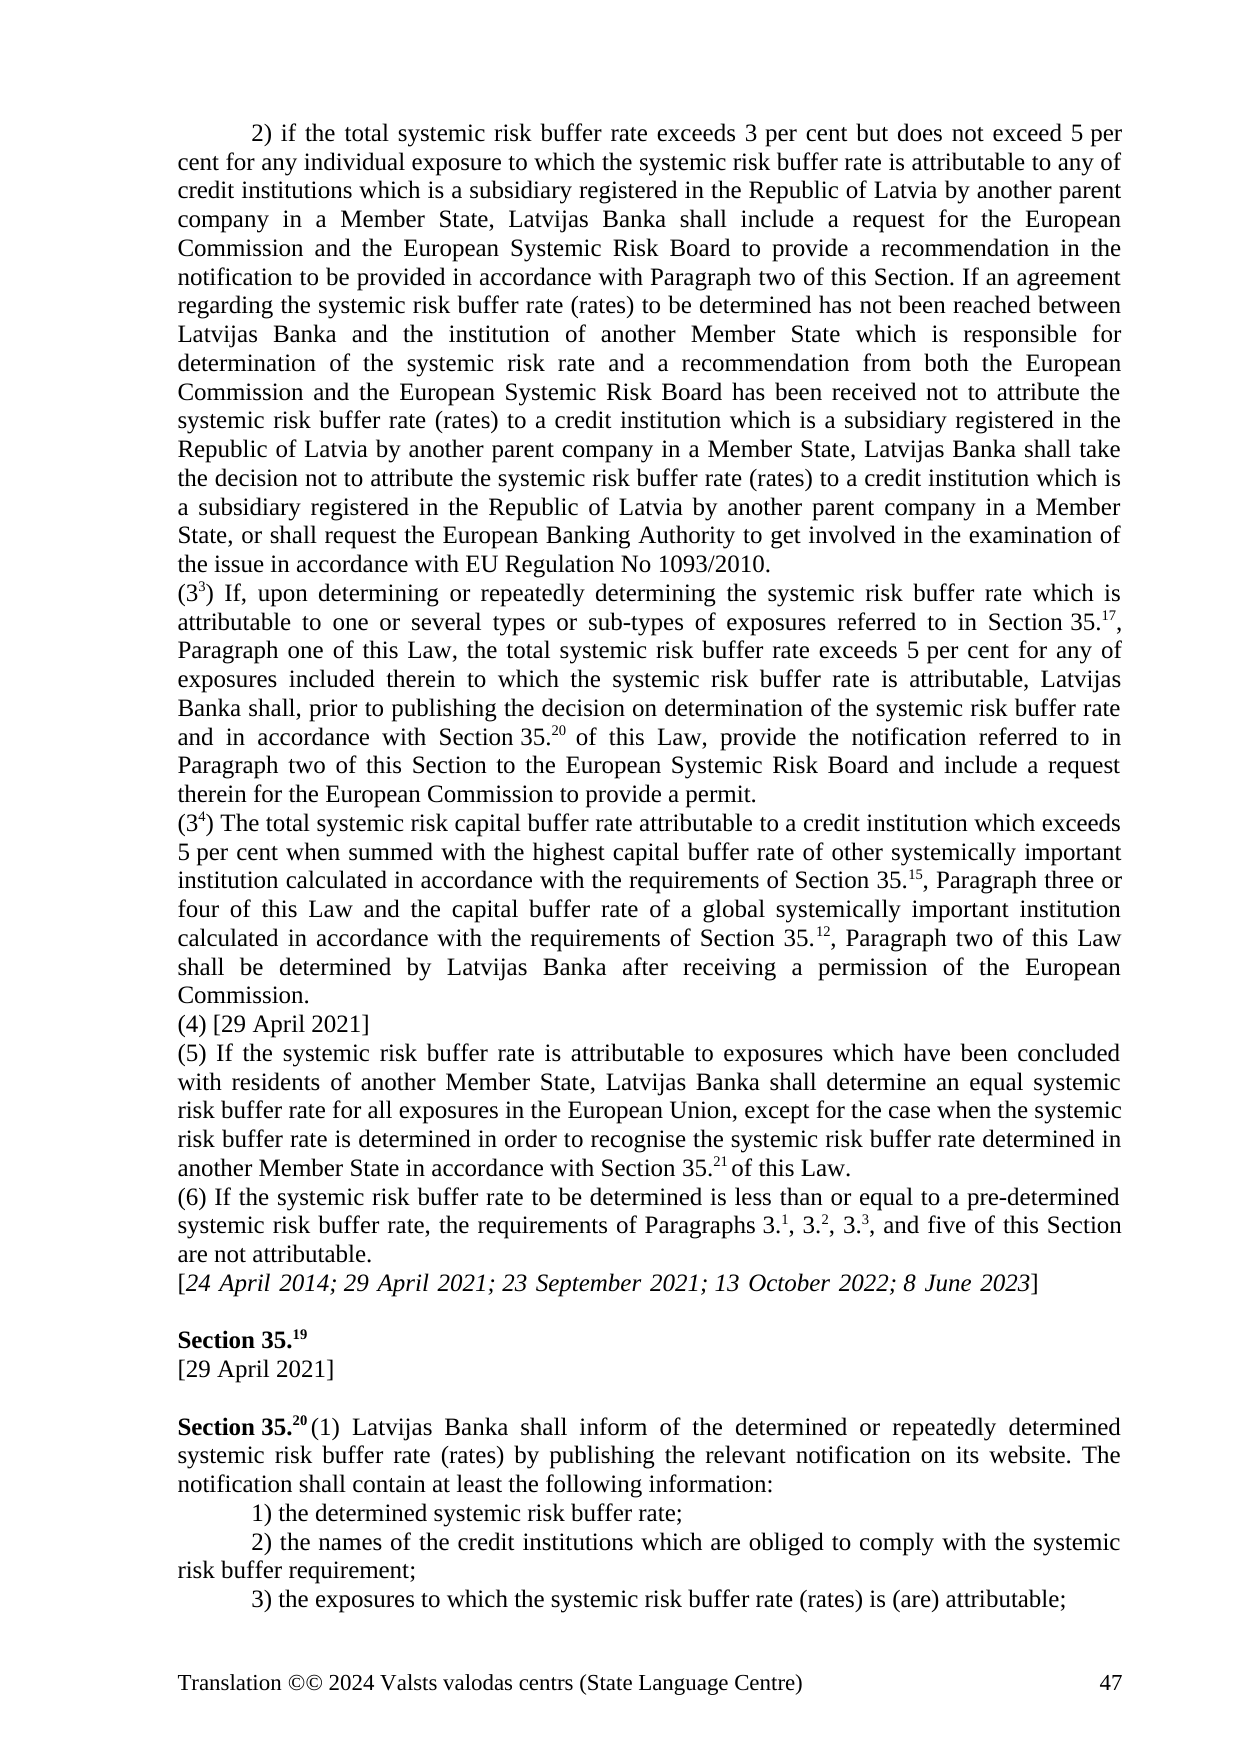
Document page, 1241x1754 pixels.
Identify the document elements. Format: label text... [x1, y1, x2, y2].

text Section 35.20 (1) Latvijas Banka shall inform of the determined or repeatedly determined systemic risk buffer rate (rates) by publishing the relevant notification on its website. The notification shall contain at least the following information: [177, 1412, 1122, 1498]
text (34) The total systemic risk capital buffer rate attributable to a credit institution which exceeds 5 per cent when summed with the highest capital buffer rate of other systemically important institution calculated in accordance with the requirements of Section 35.15, Paragraph three or four of this Law and the capital buffer rate of a global systemically important institution calculated in accordance with the requirements of Section 35.12, Paragraph two of this Law shall be determined by Latvijas Banka after receiving a permission of the European Commission. [177, 808, 1122, 1009]
text 2) the names of the credit institutions which are obliged to comply with the systemic risk buffer requirement; [177, 1527, 1122, 1584]
text 3) the exposures to which the systemic risk buffer rate (rates) is (are) attributable; [177, 1584, 1122, 1613]
text (33) If, upon determining or repeatedly determining the systemic risk buffer rate which is attributable to one or several types or sub-types of exposures referred to in Section 35.17, Paragraph one of this Law, the total systemic risk buffer rate exceeds 5 per cent for any of exposures included therein to which the systemic risk buffer rate is attributable, Latvijas Banka shall, prior to publishing the decision on determination of the systemic risk buffer rate and in accordance with Section 35.20 of this Law, provide the notification referred to in Paragraph two of this Section to the European Systemic Risk Board and include a request therein for the European Commission to provide a permit. [177, 578, 1122, 808]
text 1) the determined systemic risk buffer rate; [177, 1498, 1122, 1527]
text (5) If the systemic risk buffer rate is attributable to exposures which have been concluded with residents of another Member State, Latvijas Banka shall determine an equal systemic risk buffer rate for all exposures in the European Union, except for the case when the systemic risk buffer rate is determined in order to recognise the systemic risk buffer rate determined in another Member State in accordance with Section 35.21 of this Law. [177, 1038, 1122, 1182]
text [29 April 2021] [177, 1354, 1122, 1383]
text [24 April 2014; 29 April 2021; 23 September 2021; 13 October 2022; 8 June 2023] [177, 1268, 1122, 1297]
text Section 35.19 [177, 1326, 1122, 1354]
text 2) if the total systemic risk buffer rate exceeds 3 per cent but does not exceed 5 per cent for any individual exposure to which the systemic risk buffer rate is attributable to any of credit institutions which is a subsidiary registered in the Republic of Latvia by another parent company in a Member State, Latvijas Banka shall include a request for the European Commission and the European Systemic Risk Board to provide a recommendation in the notification to be provided in accordance with Paragraph two of this Section. If an agreement regarding the systemic risk buffer rate (rates) to be determined has not been reached between Latvijas Banka and the institution of another Member State which is responsible for determination of the systemic risk rate and a recommendation from both the European Commission and the European Systemic Risk Board has been received not to attribute the systemic risk buffer rate (rates) to a credit institution which is a subsidiary registered in the Republic of Latvia by another parent company in a Member State, Latvijas Banka shall take the decision not to attribute the systemic risk buffer rate (rates) to a credit institution which is a subsidiary registered in the Republic of Latvia by another parent company in a Member State, or shall request the European Banking Authority to get involved in the examination of the issue in accordance with EU Regulation No 1093/2010. [177, 118, 1122, 578]
text (4) [29 April 2021] [177, 1009, 1122, 1038]
text (6) If the systemic risk buffer rate to be determined is less than or equal to a pre-determined systemic risk buffer rate, the requirements of Paragraphs 3.1, 3.2, 3.3, and five of this Section are not attributable. [177, 1182, 1122, 1268]
